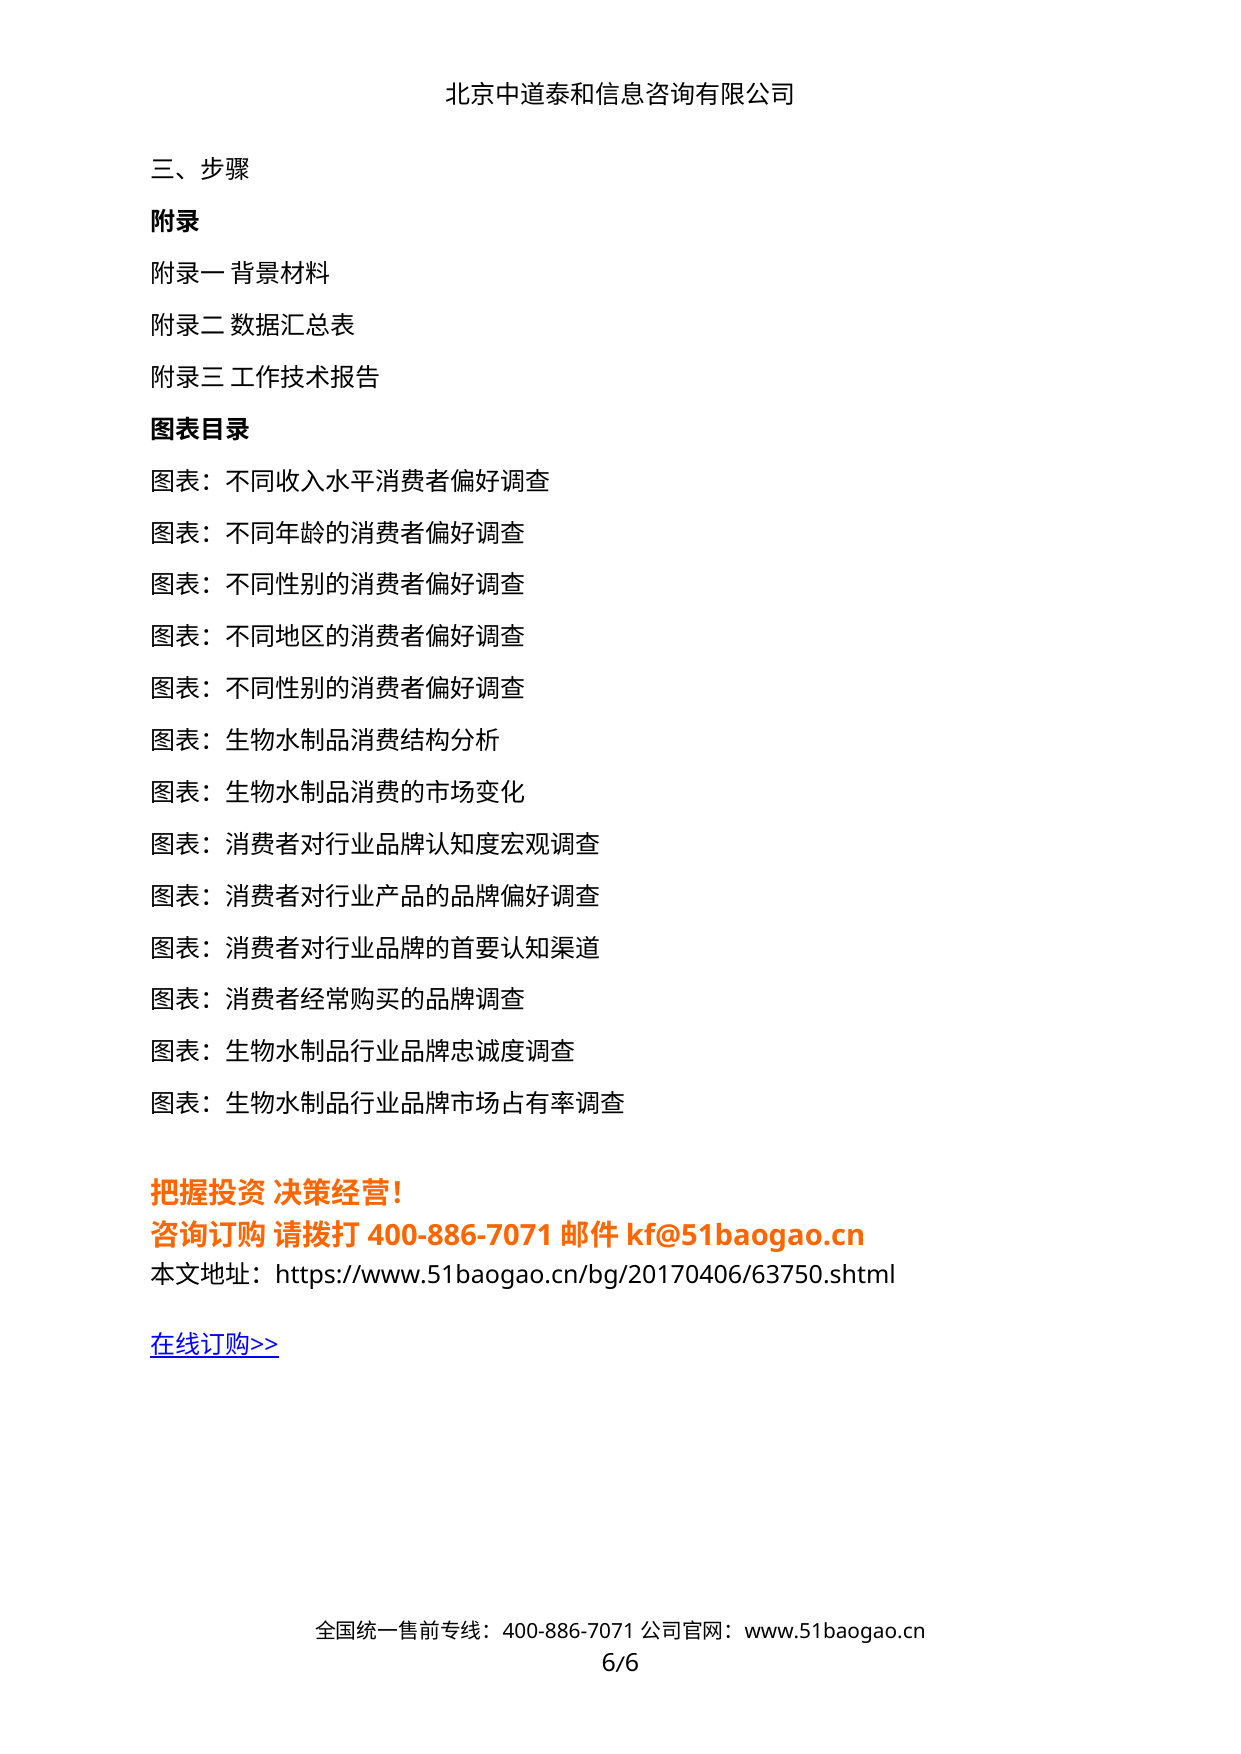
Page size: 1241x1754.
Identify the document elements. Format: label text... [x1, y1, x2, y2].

text 在线订购>> [150, 1291, 1090, 1361]
text 把握投资 决策经营！咨询订购 请拨打 400-886-7071 邮件 kf@51baogao.cn本文地址：https://www.51baogao.cn/bg/20170406/63750.shtml [150, 1136, 1090, 1291]
text 图表：不同地区的消费者偏好调查 [150, 617, 1090, 653]
text 图表目录 [150, 409, 1090, 446]
text 图表：不同年龄的消费者偏好调查 [150, 513, 1090, 549]
text 附录一 背景材料 [150, 254, 1090, 290]
text 图表：生物水制品消费的市场变化 [150, 772, 1090, 809]
text 附录三 工作技术报告 [150, 357, 1090, 394]
text 图表：不同性别的消费者偏好调查 [150, 565, 1090, 601]
text 三、步骤 [150, 150, 1090, 186]
text 图表：生物水制品行业品牌忠诚度调查 [150, 1032, 1090, 1068]
text 图表：生物水制品消费结构分析 [150, 721, 1090, 757]
text 图表：生物水制品行业品牌市场占有率调查 [150, 1084, 1090, 1120]
text 图表：消费者对行业产品的品牌偏好调查 [150, 876, 1090, 912]
text 图表：消费者对行业品牌的首要认知渠道 [150, 928, 1090, 964]
text 图表：不同性别的消费者偏好调查 [150, 669, 1090, 705]
text 图表：消费者对行业品牌认知度宏观调查 [150, 824, 1090, 861]
text 图表：消费者经常购买的品牌调查 [150, 980, 1090, 1016]
text 附录二 数据汇总表 [150, 306, 1090, 342]
text 附录 [150, 202, 1090, 238]
text 图表：不同收入水平消费者偏好调查 [150, 461, 1090, 497]
